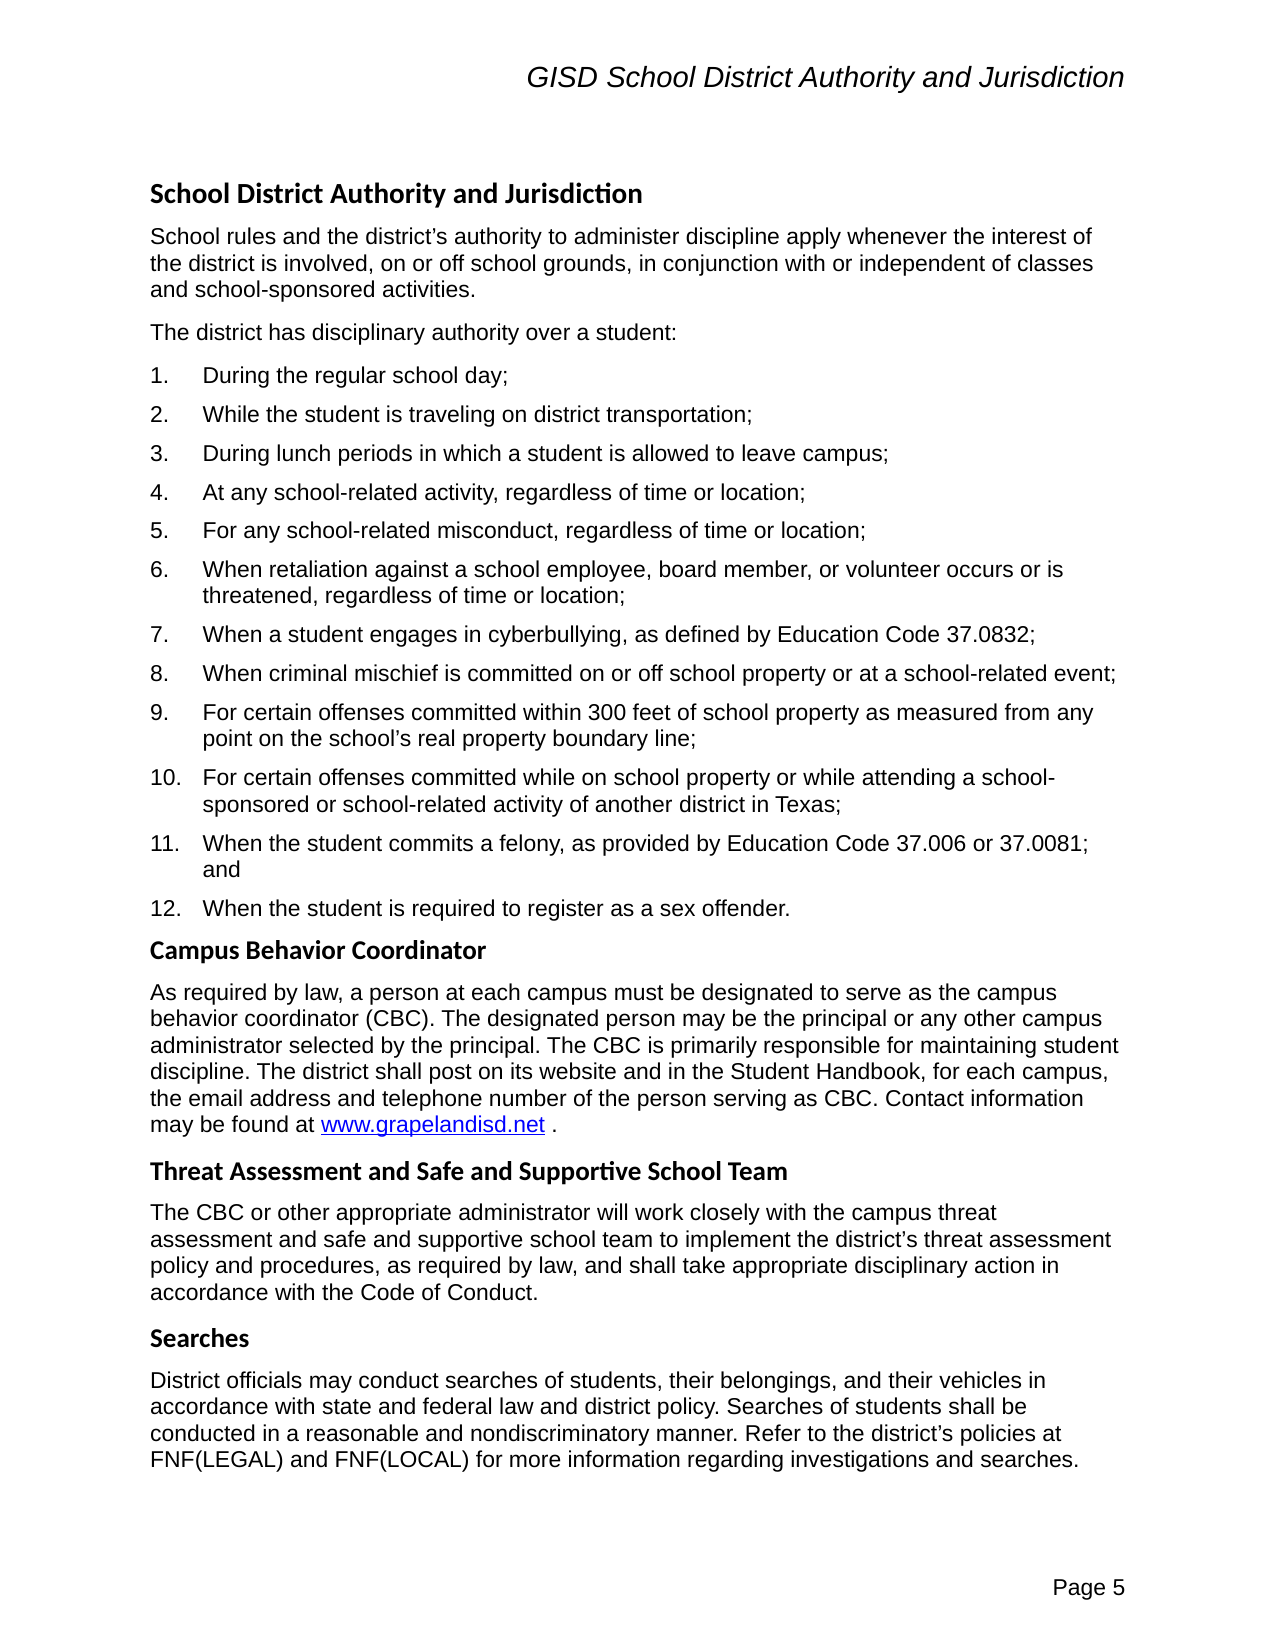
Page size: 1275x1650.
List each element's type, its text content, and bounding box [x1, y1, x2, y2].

subtitle Threat Assessment and Safe and Supportive School Team [150, 1154, 1125, 1187]
list When criminal mischief is committed on or off school property or at a school-related event; [150, 660, 1125, 687]
text School rules and the district’s authority to administer discipline apply whenever the interest of the district is involved, on or off school grounds, in conjunction with or independent of classes and school-sponsored activities. [150, 223, 1125, 302]
subtitle Campus Behavior Coordinator [150, 933, 1125, 967]
list At any school-related activity, regardless of time or location; [150, 478, 1125, 505]
list During lunch periods in which a student is allowed to leave campus; [150, 439, 1125, 466]
subtitle Searches [150, 1321, 1125, 1354]
list When a student engages in cyberbullying, as defined by Education Code 37.0832; [150, 621, 1125, 648]
list For certain offenses committed within 300 feet of school property as measured from any point on the school’s real property boundary line; [150, 699, 1125, 752]
list For certain offenses committed while on school property or while attending a school-sponsored or school-related activity of another district in Texas; [150, 764, 1125, 817]
text As required by law, a person at each campus must be designated to serve as the campus behavior coordinator (CBC). The designated person may be the principal or any other campus administrator selected by the principal. The CBC is primarily responsible for maintaining student discipline. The district shall post on its website and in the Student Handbook, for each campus, the email address and telephone number of the person serving as CBC. Contact information may be found at www.grapelandisd.net . [150, 979, 1125, 1137]
list When retaliation against a school employee, board member, or volunteer occurs or is threatened, regardless of time or location; [150, 556, 1125, 609]
list While the student is traveling on district transportation; [150, 401, 1125, 427]
list During the regular school day; [150, 362, 1125, 388]
text The CBC or other appropriate administrator will work closely with the campus threat assessment and safe and supportive school team to implement the district’s threat assessment policy and procedures, as required by law, and shall take appropriate disciplinary action in accordance with the Code of Conduct. [150, 1199, 1125, 1305]
list For any school-related misconduct, regardless of time or location; [150, 517, 1125, 544]
text District officials may conduct searches of students, their belongings, and their vehicles in accordance with state and federal law and district policy. Searches of students shall be conducted in a reasonable and nondiscriminatory manner. Refer to the district’s policies at FNF(LEGAL) and FNF(LOCAL) for more information regarding investigations and searches. [150, 1367, 1125, 1472]
subtitle School District Authority and Jurisdiction [150, 175, 1125, 211]
list When the student commits a felony, as provided by Education Code 37.006 or 37.0081; and [150, 829, 1125, 882]
text The district has disciplinary authority over a student: [150, 319, 1125, 345]
list When the student is required to register as a sex offender. [150, 895, 1125, 921]
